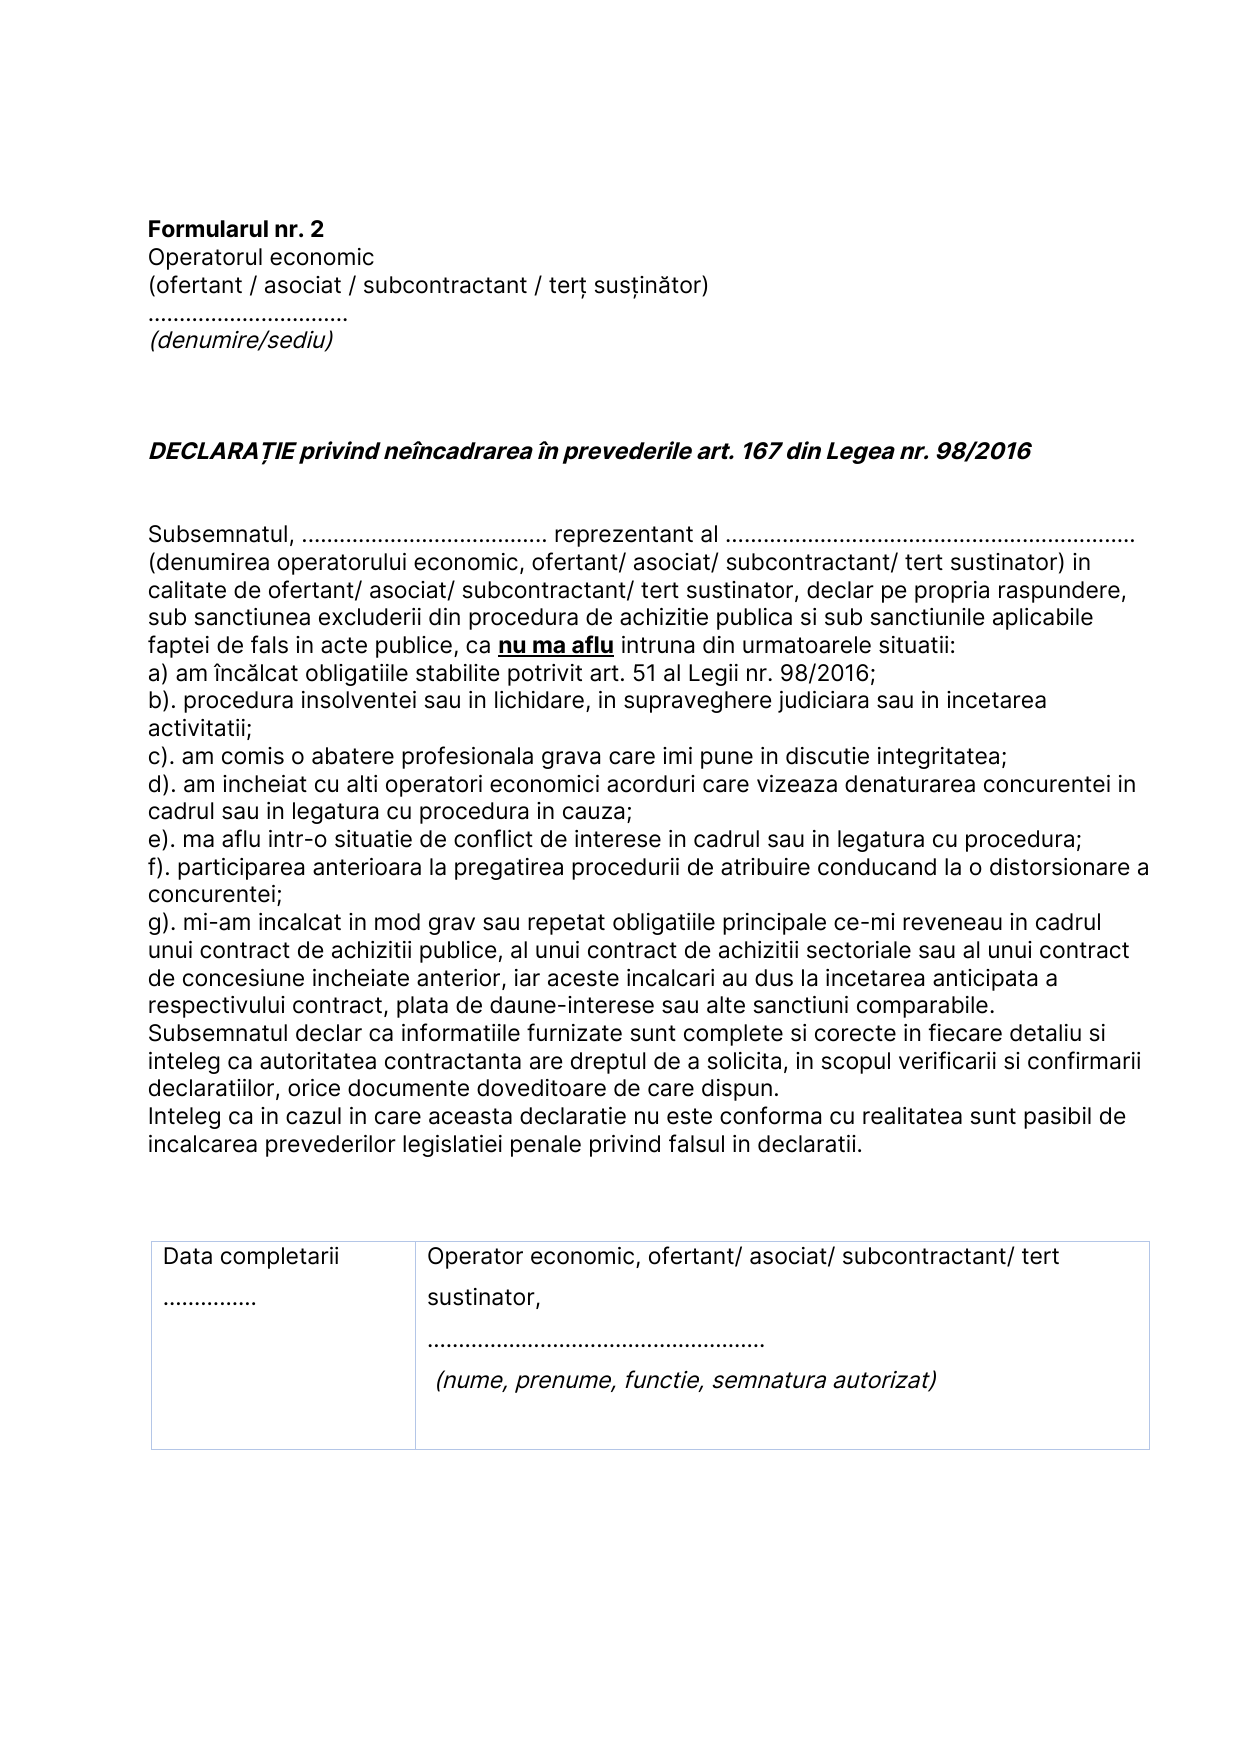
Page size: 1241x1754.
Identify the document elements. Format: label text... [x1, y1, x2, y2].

text f). participarea anterioara la pregatirea procedurii de atribuire conducand la o distorsionare a concurentei; [148, 853, 1152, 908]
text Formularul nr. 2 [148, 216, 1152, 243]
text b). procedura insolventei sau in lichidare, in supraveghere judiciara sau in incetarea activitatii; [148, 687, 1152, 742]
text (denumire/sediu) [148, 326, 1152, 354]
text (ofertant / asociat / subcontractant / terț susținător) [148, 271, 1152, 299]
text g). mi-am incalcat in mod grav sau repetat obligatiile principale ce-mi reveneau in cadrul unui contract de achizitii publice, al unui contract de achizitii sectoriale sau al unui contract de concesiune incheiate anterior, iar aceste incalcari au dus la incetarea anticipata a respectivului contract, plata de daune-interese sau alte sanctiuni comparabile. [148, 908, 1152, 1019]
text c). am comis o abatere profesionala grava care imi pune in discutie integritatea; [148, 742, 1152, 770]
text a) am încălcat obligatiile stabilite potrivit art. 51 al Legii nr. 98/2016; [148, 659, 1152, 687]
text e). ma aflu intr-o situatie de conflict de interese in cadrul sau in legatura cu procedura; [148, 825, 1152, 853]
text ………………………….. [148, 299, 1152, 326]
text Subsemnatul, ....................................... reprezentant al ................................................................. (denumirea operatorului economic, ofertant/ asociat/ subcontractant/ tert sustinator) in calitate de ofertant/ asociat/ subcontractant/ tert sustinator, declar pe propria raspundere, sub sanctiunea excluderii din procedura de achizitie publica si sub sanctiunile aplicabile faptei de fals in acte publice, ca nu ma aflu intruna din urmatoarele situatii: [148, 520, 1152, 659]
text Subsemnatul declar ca informatiile furnizate sunt complete si corecte in fiecare detaliu si inteleg ca autoritatea contractanta are dreptul de a solicita, in scopul verificarii si confirmarii declaratiilor, orice documente doveditoare de care dispun. [148, 1019, 1152, 1102]
text Operatorul economic [148, 243, 1152, 271]
text d). am incheiat cu alti operatori economici acorduri care vizeaza denaturarea concurentei in cadrul sau in legatura cu procedura in cauza; [148, 770, 1152, 825]
text Inteleg ca in cazul in care aceasta declaratie nu este conforma cu realitatea sunt pasibil de incalcarea prevederilor legislatiei penale privind falsul in declaratii. [148, 1102, 1152, 1158]
table_header Data completarii …………… [152, 1242, 415, 1449]
text DECLARAȚIE privind neîncadrarea în prevederile art. 167 din Legea nr. 98/2016 [148, 437, 1152, 465]
table_header Operator economic, ofertant/ asociat/ subcontractant/ tert sustinator, ……………………………………………… (nume, prenume, functie, semnatura autorizat) [416, 1242, 1149, 1449]
